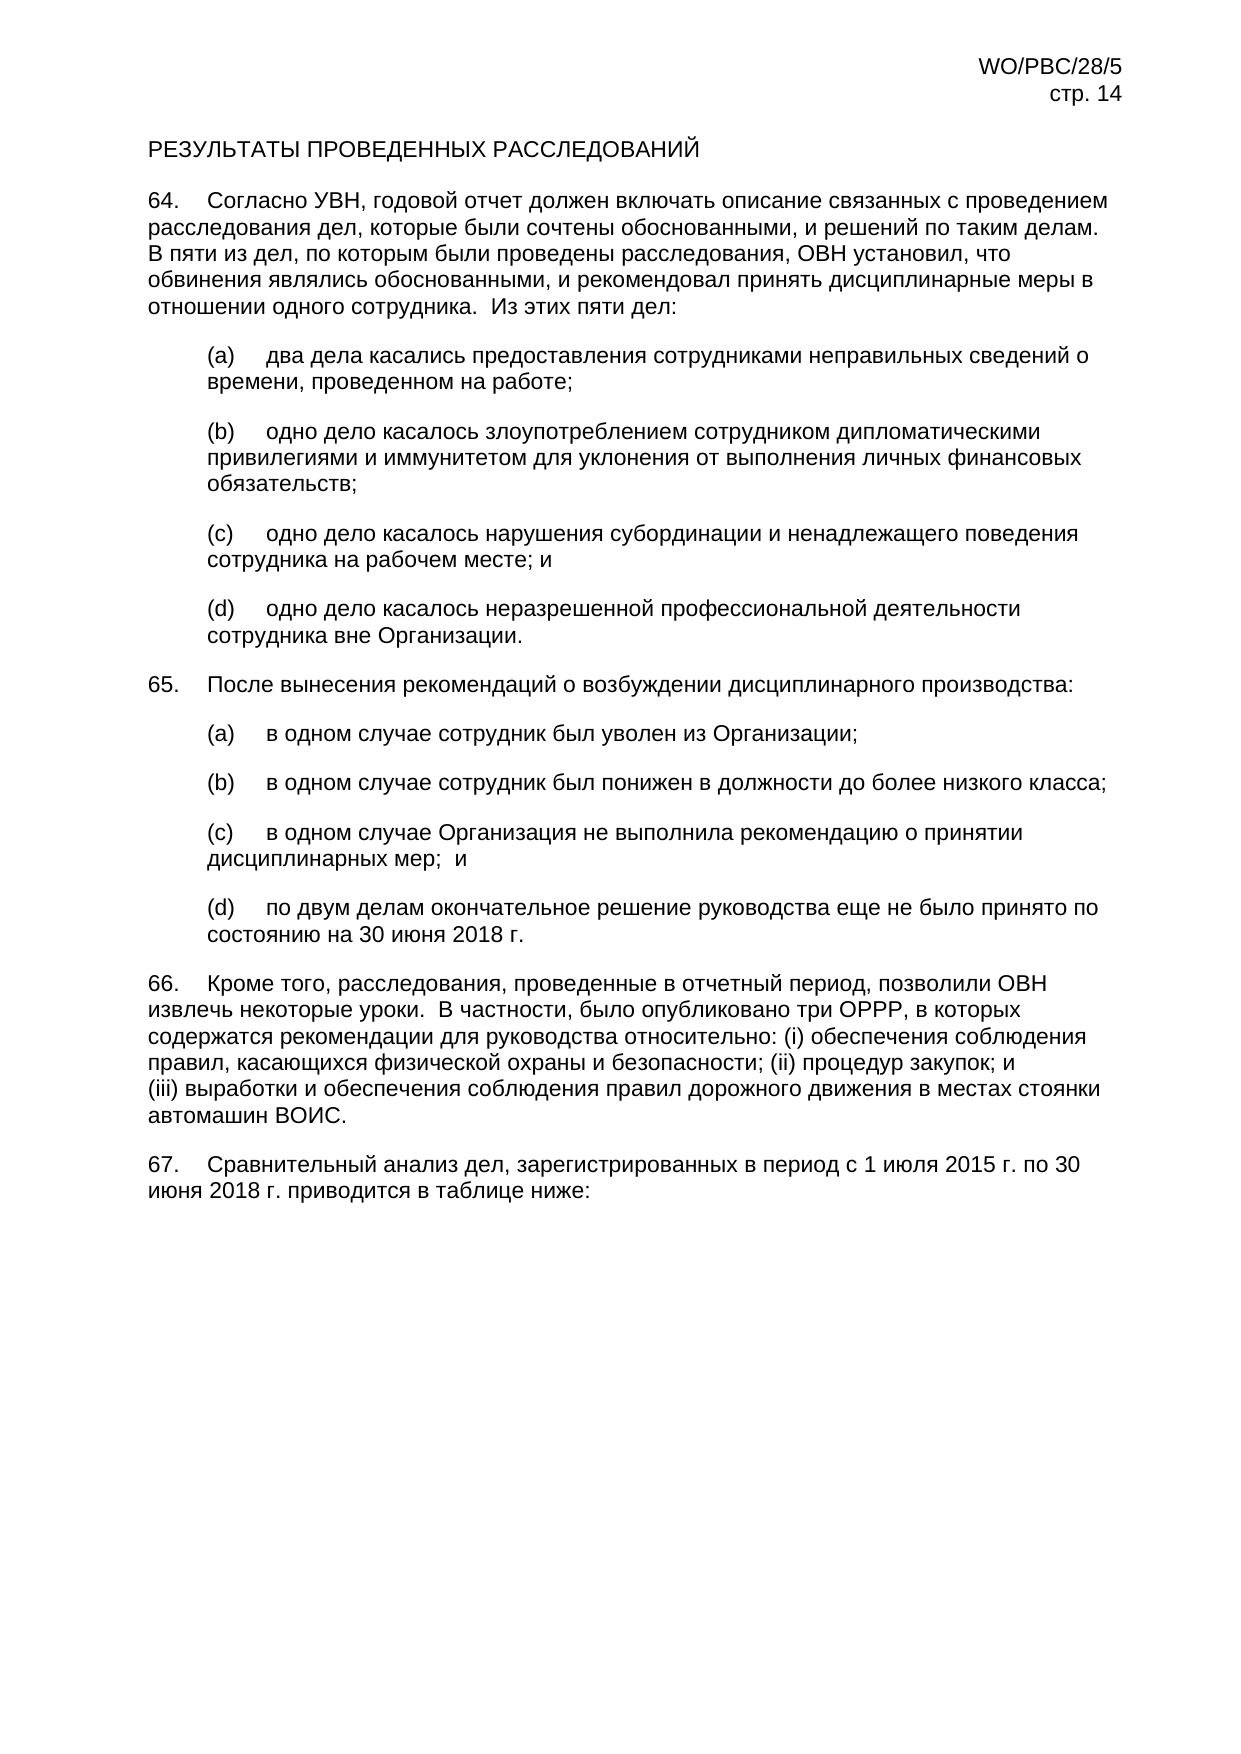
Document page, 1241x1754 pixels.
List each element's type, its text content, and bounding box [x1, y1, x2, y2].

text Сравнительный анализ дел, зарегистрированных в период с 1 июля 2015 г. по 30 июня 2018 г. приводится в таблице ниже: [148, 1151, 1122, 1204]
text Согласно УВН, годовой отчет должен включать описание связанных с проведением расследования дел, которые были сочтены обоснованными, и решений по таким делам. В пяти из дел, по которым были проведены расследования, ОВН установил, что обвинения являлись обоснованными, и рекомендовал принять дисциплинарные меры в отношении одного сотрудника. Из этих пяти дел: [148, 187, 1122, 319]
list два дела касались предоставления сотрудниками неправильных сведений о времени, проведенном на работе; [207, 342, 1122, 395]
text После вынесения рекомендаций о возбуждении дисциплинарного производства: [148, 671, 1122, 697]
list одно дело касалось нарушения субординации и ненадлежащего поведения сотрудника на рабочем месте; и [207, 519, 1122, 572]
list по двум делам окончательное решение руководства еще не было принято по состоянию на 30 июня 2018 г. [207, 894, 1122, 947]
list одно дело касалось неразрешенной профессиональной деятельности сотрудника вне Организации. [207, 595, 1122, 648]
list в одном случае Организация не выполнила рекомендацию о принятии дисциплинарных мер; и [207, 819, 1122, 871]
list в одном случае сотрудник был понижен в должности до более низкого класса; [207, 769, 1122, 796]
subtitle результаты проведенных расследований [148, 136, 1122, 162]
list одно дело касалось злоупотреблением сотрудником дипломатическими привилегиями и иммунитетом для уклонения от выполнения личных финансовых обязательств; [207, 418, 1122, 497]
list в одном случае сотрудник был уволен из Организации; [207, 720, 1122, 746]
text Кроме того, расследования, проведенные в отчетный период, позволили ОВН извлечь некоторые уроки. В частности, было опубликовано три ОРРР, в которых содержатся рекомендации для руководства относительно: (i) обеспечения соблюдения правил, касающихся физической охраны и безопасности; (ii) процедур закупок; и (iii) выработки и обеспечения соблюдения правил дорожного движения в местах стоянки автомашин ВОИС. [148, 970, 1122, 1128]
